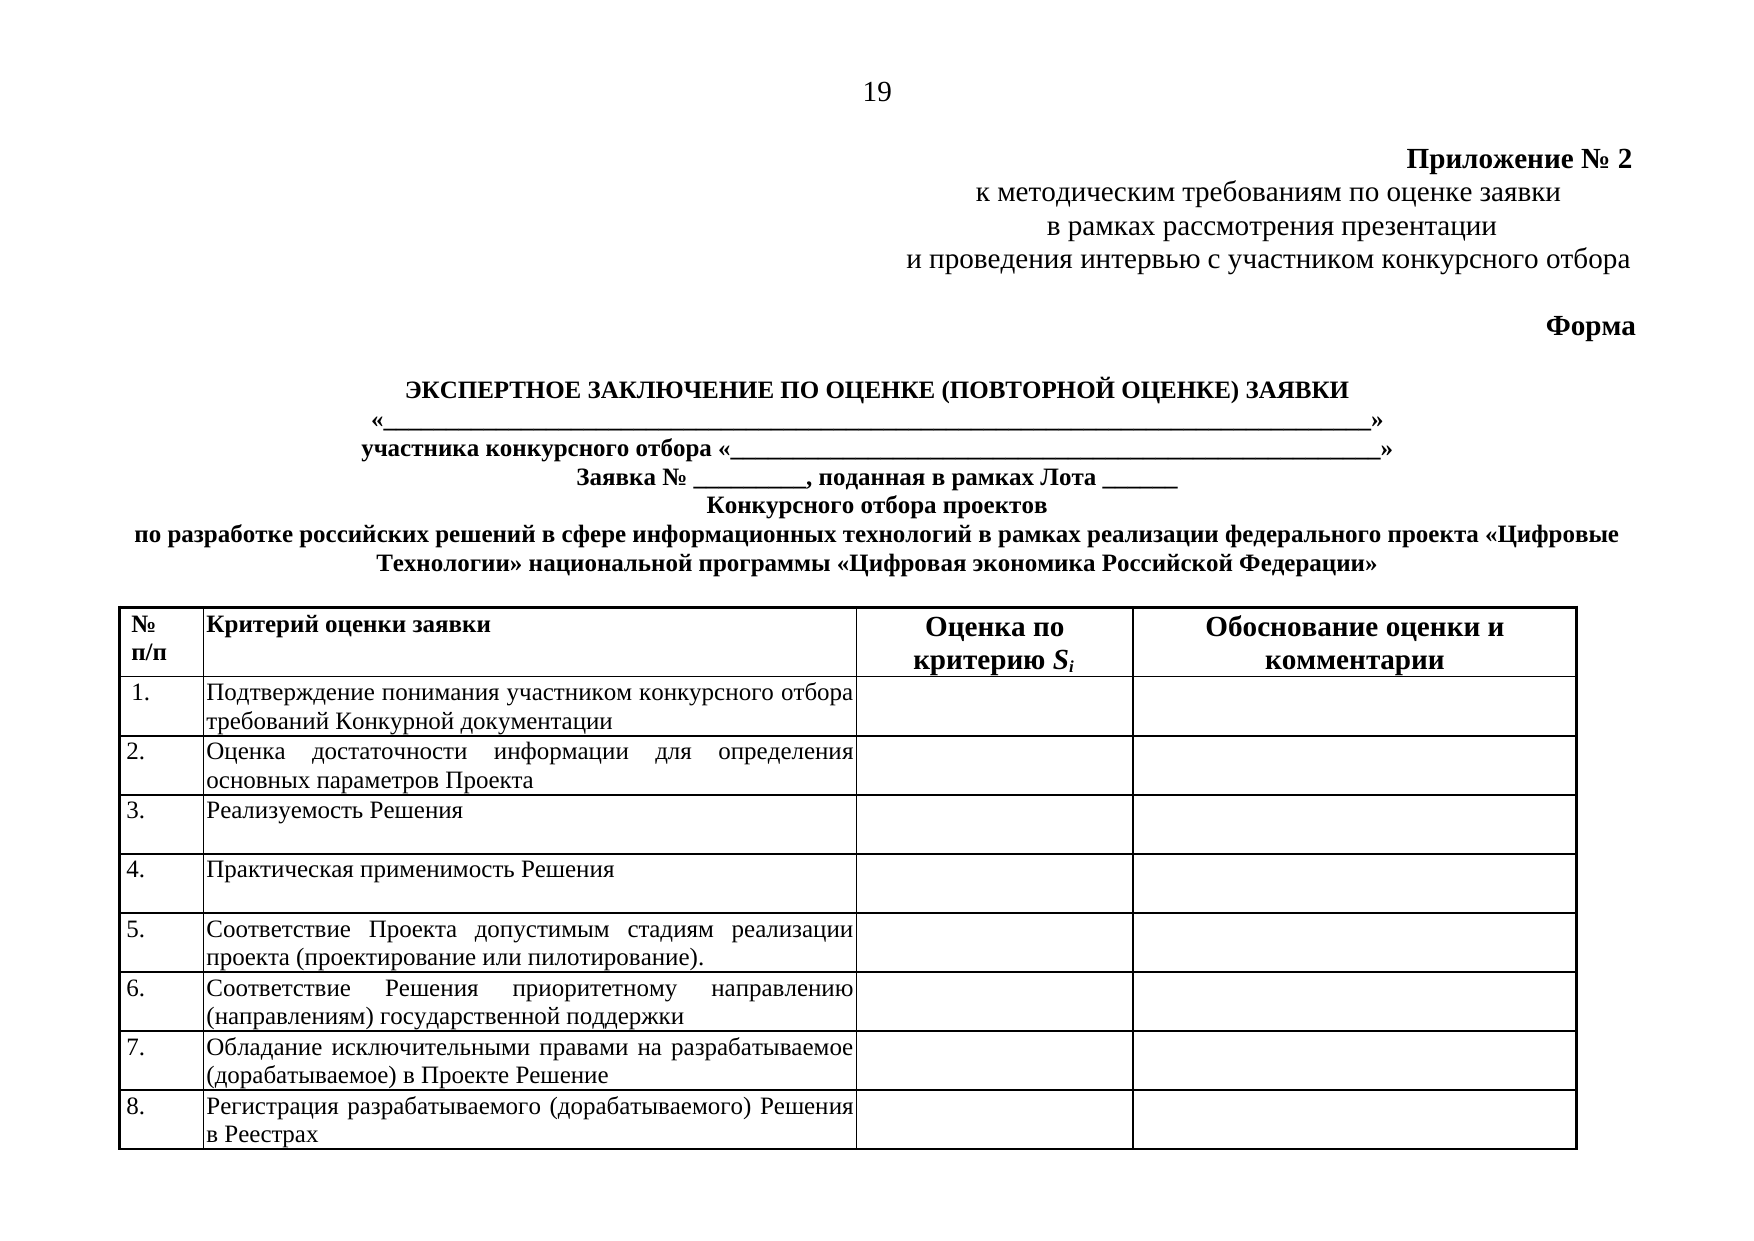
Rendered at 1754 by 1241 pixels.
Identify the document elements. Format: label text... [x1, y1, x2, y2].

table_cell [857, 1091, 1132, 1148]
table_cell [1134, 1032, 1575, 1089]
table_cell [1134, 1091, 1575, 1148]
text и проведения интервью с участником конкурсного отбора [118, 241, 1636, 275]
table_cell [1134, 973, 1575, 1030]
table_cell [857, 677, 1132, 735]
text Конкурсного отбора проектов [118, 491, 1636, 519]
table_cell [1134, 677, 1575, 735]
table_cell [857, 973, 1132, 1030]
table_cell [857, 737, 1132, 794]
table_cell [121, 855, 203, 912]
table_cell Соответствие Проекта допустимым стадиям реализации проекта (проектирование или пилотирование). [204, 914, 856, 971]
table_cell [857, 855, 1132, 912]
text по разработке российских решений в сфере информационных технологий в рамках реализации федерального проекта «Цифровые Технологии» национальной программы «Цифровая экономика Российской Федерации» [118, 519, 1636, 577]
text Форма [118, 308, 1636, 342]
table_cell [121, 1032, 203, 1089]
table_cell [1134, 914, 1575, 971]
text участника конкурсного отбора «____________________________________________________» [118, 433, 1636, 462]
table_cell Регистрация разрабатываемого (дорабатываемого) Решения в Реестрах [204, 1091, 856, 1148]
table_cell Подтверждение понимания участником конкурсного отбора требований Конкурной документации [204, 677, 856, 735]
table_cell [121, 677, 203, 735]
table_cell Реализуемость Решения [204, 796, 856, 853]
table_header Обоснование оценки и комментарии [1134, 609, 1575, 676]
table_header Критерий оценки заявки [204, 609, 856, 676]
table_cell [857, 796, 1132, 853]
text экспертное заключение по оценке (ПОВТОРНОЙ ОЦЕНКЕ) ЗАЯВКИ [118, 376, 1636, 404]
table_header Оценка по критерию Si [857, 609, 1132, 676]
table_cell Практическая применимость Решения [204, 855, 856, 912]
text Заявка № _________, поданная в рамках Лота ______ [118, 462, 1636, 491]
table_cell [121, 914, 203, 971]
table_cell [121, 1091, 203, 1148]
text в рамках рассмотрения презентации [118, 208, 1636, 241]
table_cell [1134, 796, 1575, 853]
table_cell [121, 796, 203, 853]
table_cell [857, 914, 1132, 971]
text к методическим требованиям по оценке заявки [118, 174, 1636, 208]
table_cell [121, 737, 203, 794]
table_header № п/п [121, 609, 203, 676]
table_cell [1134, 737, 1575, 794]
table_cell Соответствие Решения приоритетному направлению (направлениям) государственной поддержки [204, 973, 856, 1030]
table_cell [857, 1032, 1132, 1089]
table_cell [121, 973, 203, 1030]
table_cell Оценка достаточности информации для определения основных параметров Проекта [204, 737, 856, 794]
table_cell [1134, 855, 1575, 912]
text «_______________________________________________________________________________» [118, 404, 1636, 433]
text Приложение № 2 [620, 141, 1636, 174]
table_cell Обладание исключительными правами на разрабатываемое (дорабатываемое) в Проекте Решение [204, 1032, 856, 1089]
